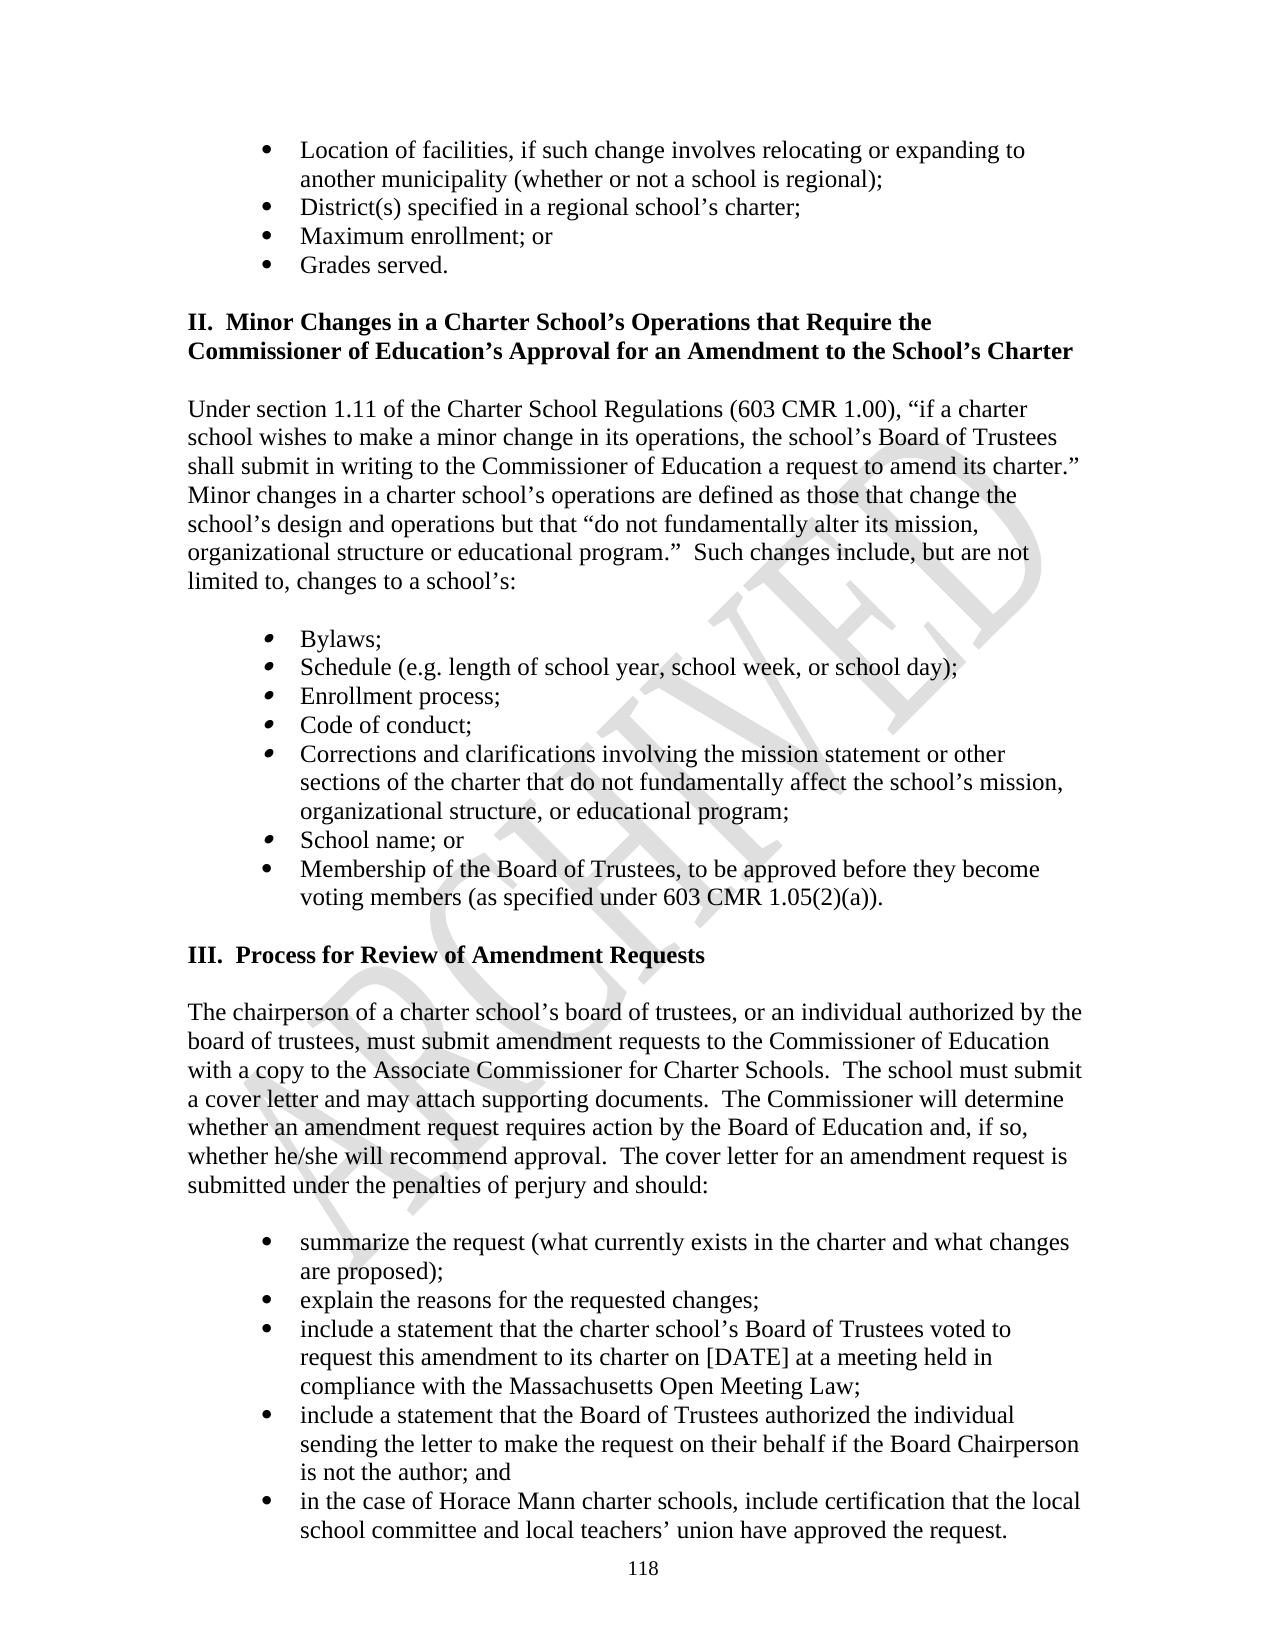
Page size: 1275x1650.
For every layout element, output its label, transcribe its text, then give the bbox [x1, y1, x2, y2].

text II. Minor Changes in a Charter School’s Operations that Require the Commissioner of Education’s Approval for an Amendment to the School’s Charter [187, 307, 1087, 365]
list Maximum enrollment; or [262, 221, 1087, 250]
list Grades served. [262, 250, 1087, 279]
list Location of facilities, if such change involves relocating or expanding to another municipality (whether or not a school is regional); [262, 135, 1087, 192]
list include a statement that the Board of Trustees authorized the individual sending the letter to make the request on their behalf if the Board Chairperson is not the author; and [262, 1400, 1087, 1486]
list explain the reasons for the requested changes; [262, 1285, 1087, 1314]
list in the case of Horace Mann charter schools, include certification that the local school committee and local teachers’ union have approved the request. [262, 1486, 1087, 1544]
list District(s) specified in a regional school’s charter; [262, 192, 1087, 221]
list include a statement that the charter school’s Board of Trustees voted to request this amendment to its charter on [DATE] at a meeting held in compliance with the Massachusetts Open Meeting Law; [262, 1314, 1087, 1400]
list Schedule (e.g. length of school year, school week, or school day); [262, 652, 1087, 681]
list Code of conduct; [262, 710, 1087, 739]
list Enrollment process; [262, 681, 1087, 710]
text The chairperson of a charter school’s board of trustees, or an individual authorized by the board of trustees, must submit amendment requests to the Commissioner of Education with a copy to the Associate Commissioner for Charter Schools. The school must submit a cover letter and may attach supporting documents. The Commissioner will determine whether an amendment request requires action by the Board of Education and, if so, whether he/she will recommend approval. The cover letter for an amendment request is submitted under the penalties of perjury and should: [187, 997, 1087, 1199]
text Under section 1.11 of the Charter School Regulations (603 CMR 1.00), “if a charter school wishes to make a minor change in its operations, the school’s Board of Trustees shall submit in writing to the Commissioner of Education a request to amend its charter.” Minor changes in a charter school’s operations are defined as those that change the school’s design and operations but that “do not fundamentally alter its mission, organizational structure or educational program.” Such changes include, but are not limited to, changes to a school’s: [187, 394, 1087, 595]
list summarize the request (what currently exists in the charter and what changes are proposed); [262, 1227, 1087, 1285]
list Bylaws; [262, 624, 1087, 652]
list Corrections and clarifications involving the mission statement or other sections of the charter that do not fundamentally affect the school’s mission, organizational structure, or educational program; [262, 739, 1087, 825]
text III. Process for Review of Amendment Requests [187, 940, 1087, 969]
list Membership of the Board of Trustees, to be approved before they become voting members (as specified under 603 CMR 1.05(2)(a)). [262, 854, 1087, 911]
list School name; or [262, 825, 1087, 854]
